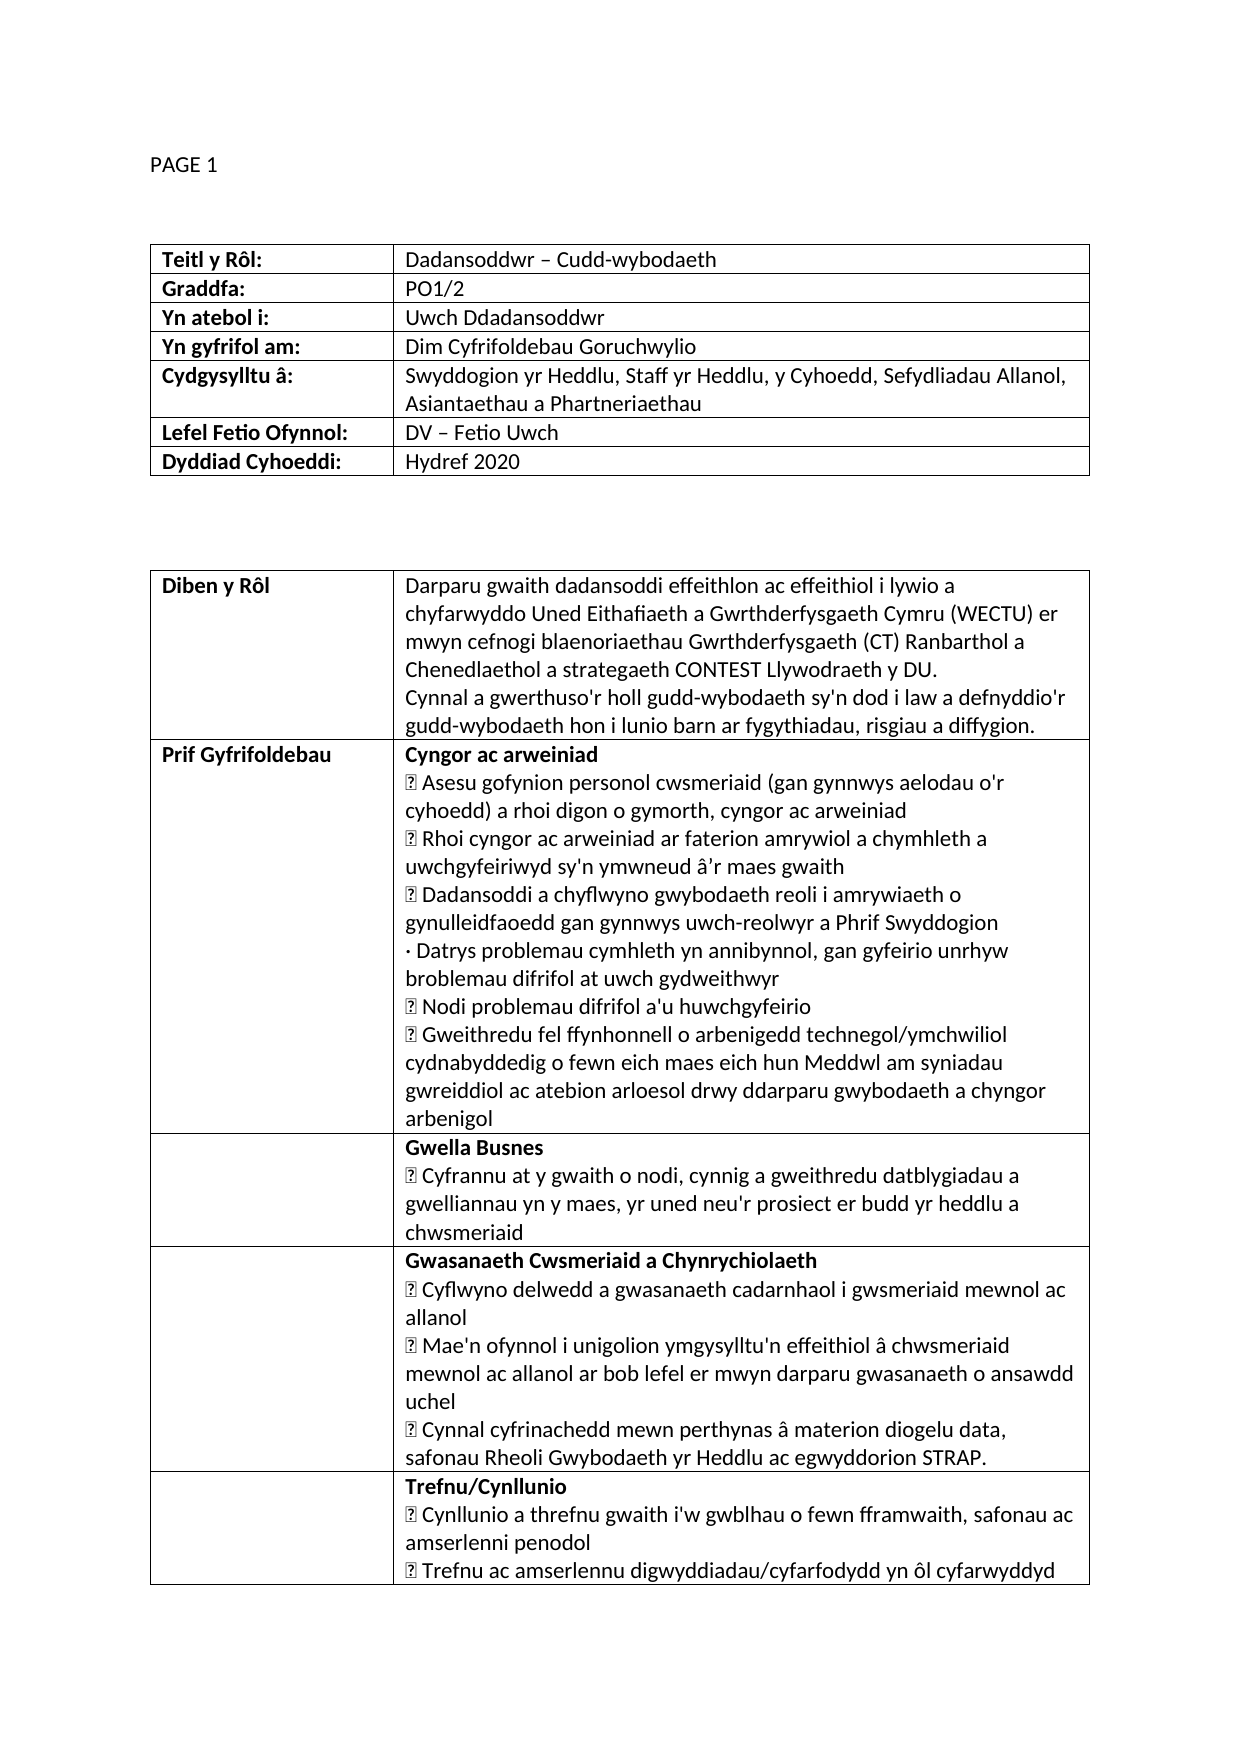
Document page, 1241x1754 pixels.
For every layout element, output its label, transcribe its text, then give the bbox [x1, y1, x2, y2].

table_cell PO1/2 [394, 274, 1089, 302]
table_cell Dyddiad Cyhoeddi: [151, 447, 393, 475]
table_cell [394, 1472, 1089, 1584]
table_cell [151, 1134, 393, 1246]
table_header Teitl y Rôl: [151, 245, 393, 273]
table_cell Prif Gyfrifoldebau [151, 740, 393, 1132]
table_cell Yn gyfrifol am: [151, 332, 393, 360]
table_cell DV – Fetio Uwch [394, 418, 1089, 446]
table_cell Gwasanaeth Cwsmeriaid a Chynrychiolaeth  Cyflwyno delwedd a gwasanaeth cadarnhaol i gwsmeriaid mewnol ac allanol  Mae'n ofynnol i unigolion ymgysylltu'n effeithiol â chwsmeriaid mewnol ac allanol ar bob lefel er mwyn darparu gwasanaeth o ansawdd uchel  Cynnal cyfrinachedd mewn perthynas â materion diogelu data, safonau Rheoli Gwybodaeth yr Heddlu ac egwyddorion STRAP. [394, 1247, 1089, 1471]
table_cell Dim Cyfrifoldebau Goruchwylio [394, 332, 1089, 360]
table_header Dadansoddwr – Cudd-wybodaeth [394, 245, 1089, 273]
table_cell Cyngor ac arweiniad  Asesu gofynion personol cwsmeriaid (gan gynnwys aelodau o'r cyhoedd) a rhoi digon o gymorth, cyngor ac arweiniad  Rhoi cyngor ac arweiniad ar faterion amrywiol a chymhleth a uwchgyfeiriwyd sy'n ymwneud â’r maes gwaith  Dadansoddi a chyflwyno gwybodaeth reoli i amrywiaeth o gynulleidfaoedd gan gynnwys uwch-reolwyr a Phrif Swyddogion · Datrys problemau cymhleth yn annibynnol, gan gyfeirio unrhyw broblemau difrifol at uwch gydweithwyr  Nodi problemau difrifol a'u huwchgyfeirio  Gweithredu fel ffynhonnell o arbenigedd technegol/ymchwiliol cydnabyddedig o fewn eich maes eich hun Meddwl am syniadau gwreiddiol ac atebion arloesol drwy ddarparu gwybodaeth a chyngor arbenigol [394, 740, 1089, 1132]
table_cell [151, 1247, 393, 1471]
table_header Diben y Rôl [151, 571, 393, 739]
table_cell Yn atebol i: [151, 303, 393, 331]
table_cell Swyddogion yr Heddlu, Staff yr Heddlu, y Cyhoedd, Sefydliadau Allanol, Asiantaethau a Phartneriaethau [394, 361, 1089, 417]
table_cell Gwella Busnes  Cyfrannu at y gwaith o nodi, cynnig a gweithredu datblygiadau a gwelliannau yn y maes, yr uned neu'r prosiect er budd yr heddlu a chwsmeriaid [394, 1134, 1089, 1246]
table_cell Cydgysylltu â: [151, 361, 393, 417]
table_header Darparu gwaith dadansoddi effeithlon ac effeithiol i lywio a chyfarwyddo Uned Eithafiaeth a Gwrthderfysgaeth Cymru (WECTU) er mwyn cefnogi blaenoriaethau Gwrthderfysgaeth (CT) Ranbarthol a Chenedlaethol a strategaeth CONTEST Llywodraeth y DU. Cynnal a gwerthuso'r holl gudd-wybodaeth sy'n dod i law a defnyddio'r gudd-wybodaeth hon i lunio barn ar fygythiadau, risgiau a diffygion. [394, 571, 1089, 739]
table_cell [151, 1472, 393, 1584]
table_cell Lefel Fetio Ofynnol: [151, 418, 393, 446]
table_cell Hydref 2020 [394, 447, 1089, 475]
table_cell Uwch Ddadansoddwr [394, 303, 1089, 331]
text PAGE 1 [150, 150, 1090, 178]
table_cell Graddfa: [151, 274, 393, 302]
